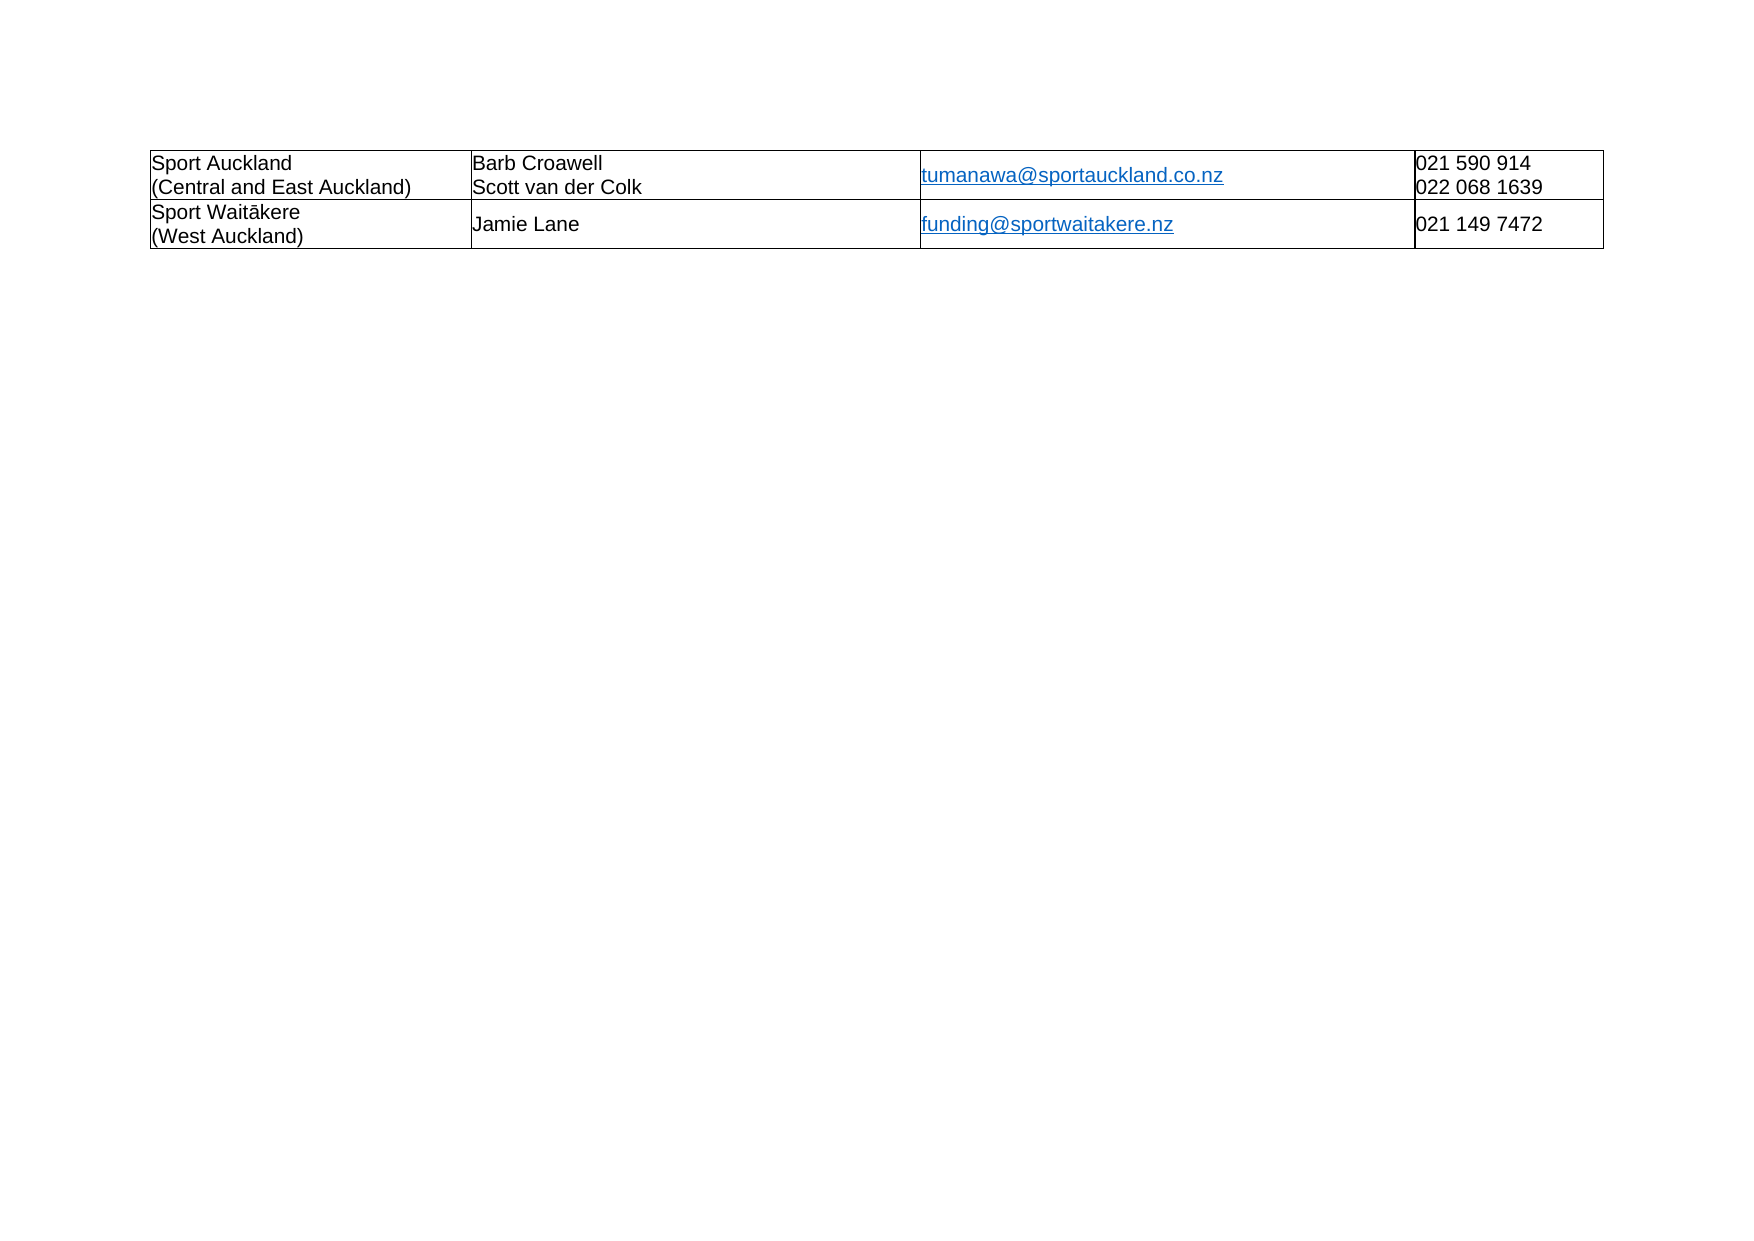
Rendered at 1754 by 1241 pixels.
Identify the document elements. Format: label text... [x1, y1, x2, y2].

table_cell funding@sportwaitakere.nz [921, 200, 1414, 248]
table_cell 021 590 914 022 068 1639 [1416, 151, 1603, 199]
table_cell Sport Auckland (Central and East Auckland) [151, 151, 471, 199]
table_cell tumanawa@sportauckland.co.nz [921, 151, 1414, 199]
table_cell 021 149 7472 [1416, 200, 1603, 248]
table_cell Barb Croawell Scott van der Colk [472, 151, 920, 199]
table_cell Jamie Lane [472, 200, 920, 248]
table_cell Sport Waitākere (West Auckland) [151, 200, 471, 248]
